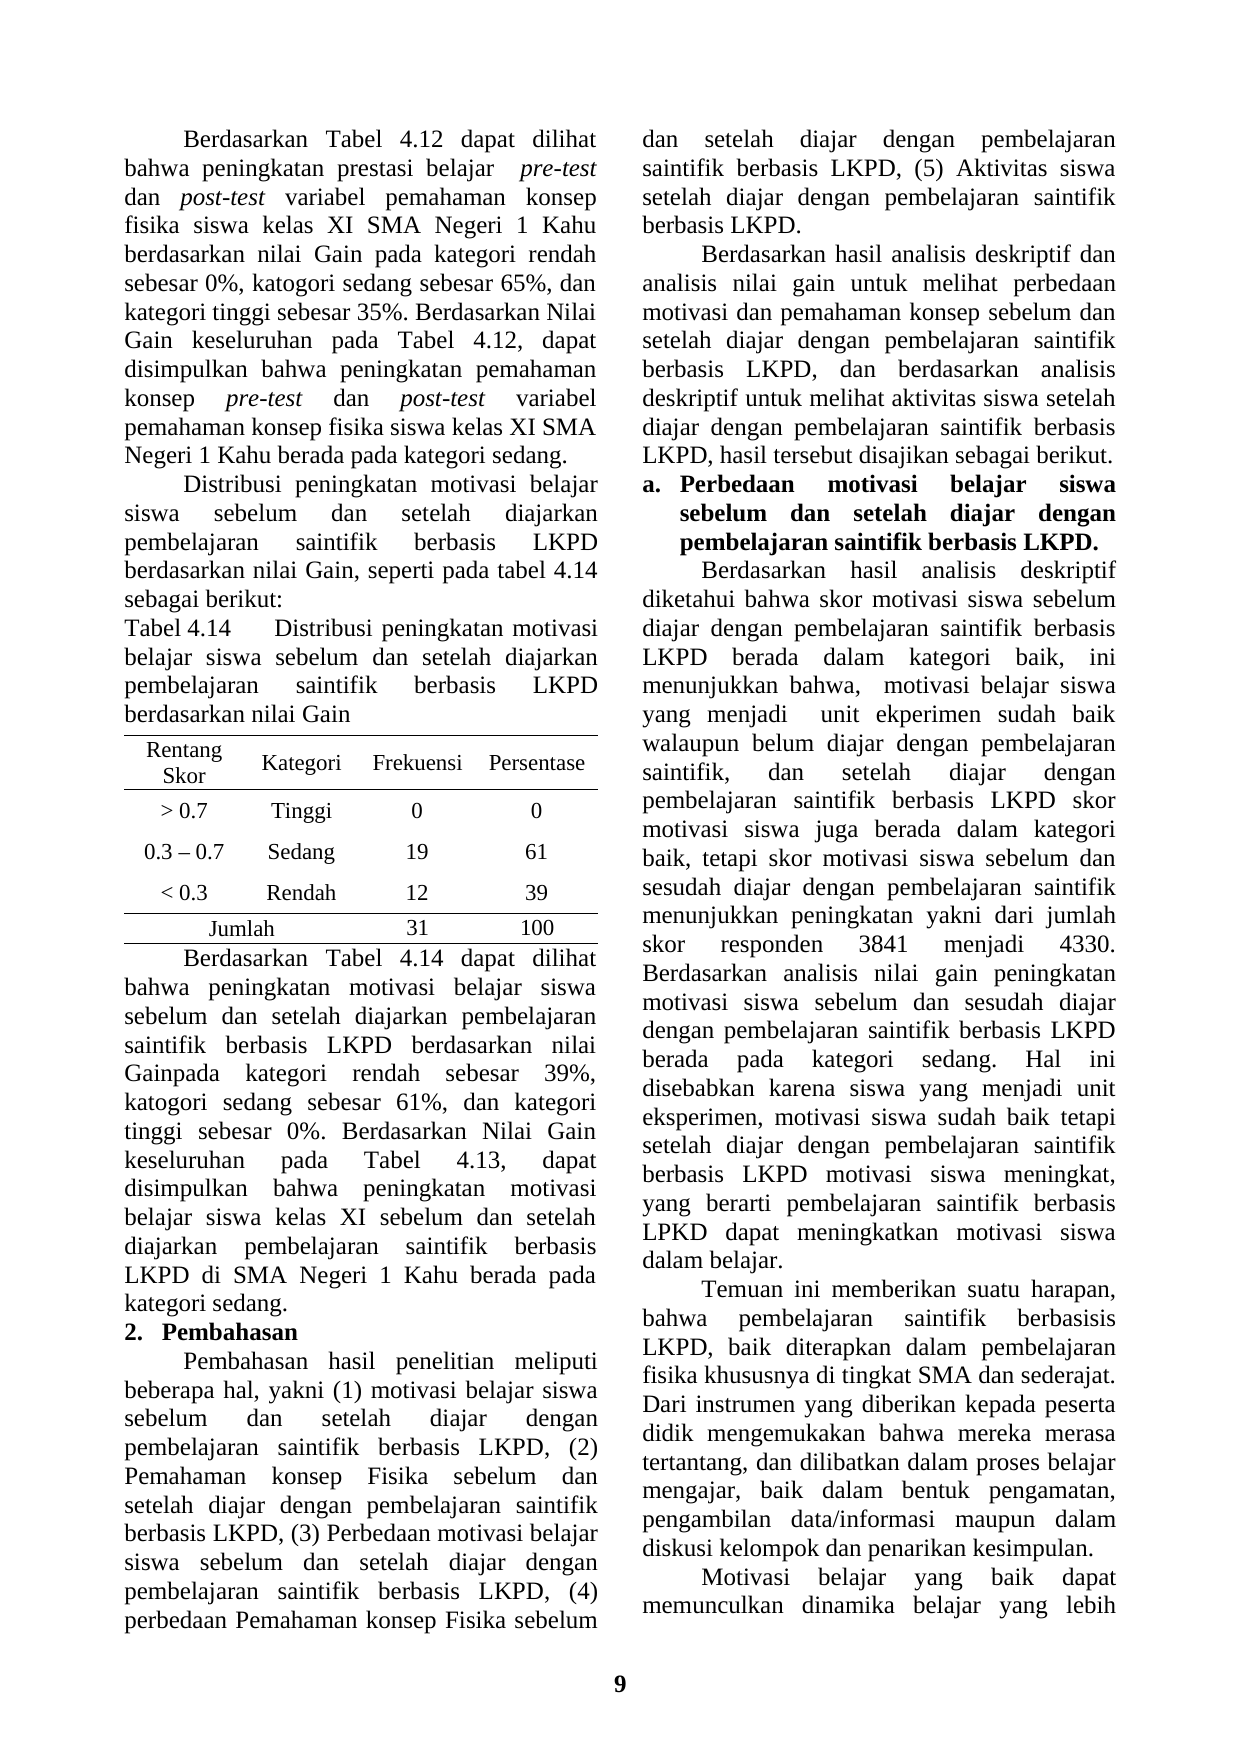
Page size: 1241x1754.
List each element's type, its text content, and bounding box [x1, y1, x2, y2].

list Perbedaan motivasi belajar siswa sebelum dan setelah diajar dengan pembelajaran saintifik berbasis LKPD. [642, 469, 1116, 555]
text Pembahasan hasil penelitian meliputi beberapa hal, yakni (1) motivasi belajar siswa sebelum dan setelah diajar dengan pembelajaran saintifik berbasis LKPD, (2) Pemahaman konsep Fisika sebelum dan setelah diajar dengan pembelajaran saintifik berbasis LKPD, (3) Perbedaan motivasi belajar siswa sebelum dan setelah diajar dengan pembelajaran saintifik berbasis LKPD, (4) perbedaan Pemahaman konsep Fisika sebelum dan setelah diajar dengan pembelajaran saintifik berbasis LKPD, (5) Aktivitas siswa setelah diajar dengan pembelajaran saintifik berbasis LKPD. [124, 1346, 598, 1633]
table_cell 100 [476, 914, 598, 942]
text Distribusi peningkatan motivasi belajar siswa sebelum dan setelah diajarkan pembelajaran saintifik berbasis LKPD berdasarkan nilai Gain, seperti pada tabel 4.14 sebagai berikut: [124, 469, 598, 613]
table_cell 31 [359, 914, 476, 942]
table_header Kategori [244, 736, 359, 789]
table_cell Jumlah [124, 914, 359, 942]
text Berdasarkan hasil analisis deskriptif diketahui bahwa skor motivasi siswa sebelum diajar dengan pembelajaran saintifik berbasis LKPD berada dalam kategori baik, ini menunjukkan bahwa, motivasi belajar siswa yang menjadi unit ekperimen sudah baik walaupun belum diajar dengan pembelajaran saintifik, dan setelah diajar dengan pembelajaran saintifik berbasis LKPD skor motivasi siswa juga berada dalam kategori baik, tetapi skor motivasi siswa sebelum dan sesudah diajar dengan pembelajaran saintifik menunjukkan peningkatan yakni dari jumlah skor responden 3841 menjadi 4330. Berdasarkan analisis nilai gain peningkatan motivasi siswa sebelum dan sesudah diajar dengan pembelajaran saintifik berbasis LKPD berada pada kategori sedang. Hal ini disebabkan karena siswa yang menjadi unit eksperimen, motivasi siswa sudah baik tetapi setelah diajar dengan pembelajaran saintifik berbasis LKPD motivasi siswa meningkat, yang berarti pembelajaran saintifik berbasis LPKD dapat meningkatkan motivasi siswa dalam belajar. [642, 555, 1116, 1274]
table_header Frekuensi [359, 736, 476, 789]
table_cell Sedang [244, 830, 359, 872]
list 2. Pembahasan [124, 1317, 598, 1346]
table_cell 0 [359, 790, 475, 830]
table_cell > 0.7 [124, 790, 244, 830]
table_cell 0 [475, 790, 597, 830]
table_cell 61 [475, 830, 597, 872]
table_cell 12 [359, 872, 475, 913]
table_cell < 0.3 [124, 872, 244, 913]
text Pembahasan hasil penelitian meliputi beberapa hal, yakni (1) motivasi belajar siswa sebelum dan setelah diajar dengan pembelajaran saintifik berbasis LKPD, (2) Pemahaman konsep Fisika sebelum dan setelah diajar dengan pembelajaran saintifik berbasis LKPD, (3) Perbedaan motivasi belajar siswa sebelum dan setelah diajar dengan pembelajaran saintifik berbasis LKPD, (4) perbedaan Pemahaman konsep Fisika sebelum dan setelah diajar dengan pembelajaran saintifik berbasis LKPD, (5) Aktivitas siswa setelah diajar dengan pembelajaran saintifik berbasis LKPD. [642, 124, 1116, 239]
text Temuan ini memberikan suatu harapan, bahwa pembelajaran saintifik berbasisis LKPD, baik diterapkan dalam pembelajaran fisika khususnya di tingkat SMA dan sederajat. Dari instrumen yang diberikan kepada peserta didik mengemukakan bahwa mereka merasa tertantang, dan dilibatkan dalam proses belajar mengajar, baik dalam bentuk pengamatan, pengambilan data/informasi maupun dalam diskusi kelompok dan penarikan kesimpulan. [642, 1274, 1116, 1562]
text Berdasarkan hasil analisis deskriptif dan analisis nilai gain untuk melihat perbedaan motivasi dan pemahaman konsep sebelum dan setelah diajar dengan pembelajaran saintifik berbasis LKPD, dan berdasarkan analisis deskriptif untuk melihat aktivitas siswa setelah diajar dengan pembelajaran saintifik berbasis LKPD, hasil tersebut disajikan sebagai berikut. [642, 239, 1116, 469]
text Berdasarkan Tabel 4.12 dapat dilihat bahwa peningkatan prestasi belajar pre-test dan post-test variabel pemahaman konsep fisika siswa kelas XI SMA Negeri 1 Kahu berdasarkan nilai Gain pada kategori rendah sebesar 0%, katogori sedang sebesar 65%, dan kategori tinggi sebesar 35%. Berdasarkan Nilai Gain keseluruhan pada Tabel 4.12, dapat disimpulkan bahwa peningkatan pemahaman konsep pre-test dan post-test variabel pemahaman konsep fisika siswa kelas XI SMA Negeri 1 Kahu berada pada kategori sedang. [124, 124, 596, 469]
table_header Persentase [476, 736, 598, 789]
table_cell Rendah [244, 872, 359, 913]
text Tabel 4.14 Distribusi peningkatan motivasi belajar siswa sebelum dan setelah diajarkan pembelajaran saintifik berbasis LKPD berdasarkan nilai Gain [124, 613, 598, 728]
table_cell 0.3 – 0.7 [124, 830, 244, 872]
table_cell 39 [475, 872, 597, 913]
table_cell Tinggi [244, 790, 359, 830]
table_cell 19 [359, 830, 475, 872]
table_header Rentang Skor [124, 736, 244, 789]
text Berdasarkan Tabel 4.14 dapat dilihat bahwa peningkatan motivasi belajar siswa sebelum dan setelah diajarkan pembelajaran saintifik berbasis LKPD berdasarkan nilai Gainpada kategori rendah sebesar 39%, katogori sedang sebesar 61%, dan kategori tinggi sebesar 0%. Berdasarkan Nilai Gain keseluruhan pada Tabel 4.13, dapat disimpulkan bahwa peningkatan motivasi belajar siswa kelas XI sebelum dan setelah diajarkan pembelajaran saintifik berbasis LKPD di SMA Negeri 1 Kahu berada pada kategori sedang. [124, 944, 596, 1317]
